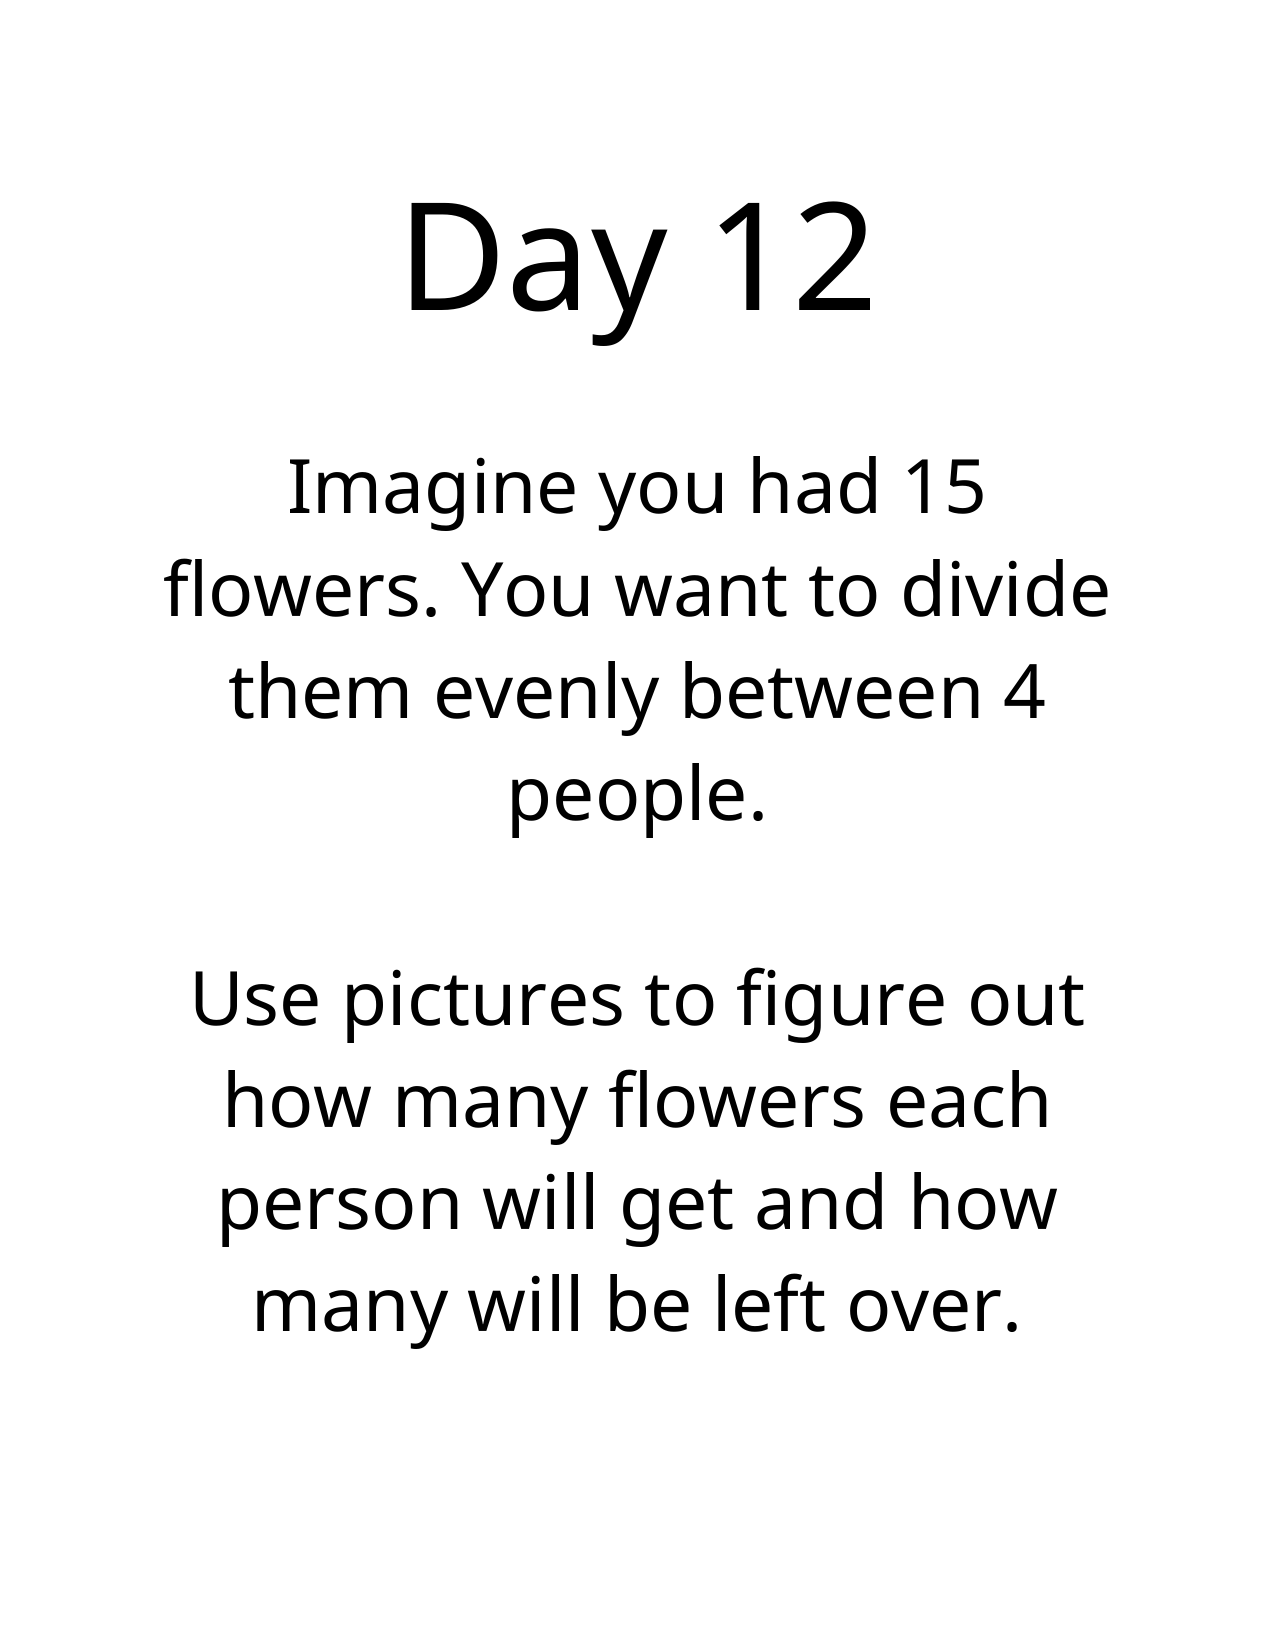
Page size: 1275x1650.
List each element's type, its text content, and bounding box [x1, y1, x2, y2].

text Imagine you had 15 flowers. You want to divide them evenly between 4 people. [150, 434, 1125, 842]
text Use pictures to figure out how many flowers each person will get and how many will be left over. [150, 945, 1125, 1353]
text Day 12 [150, 150, 1125, 354]
